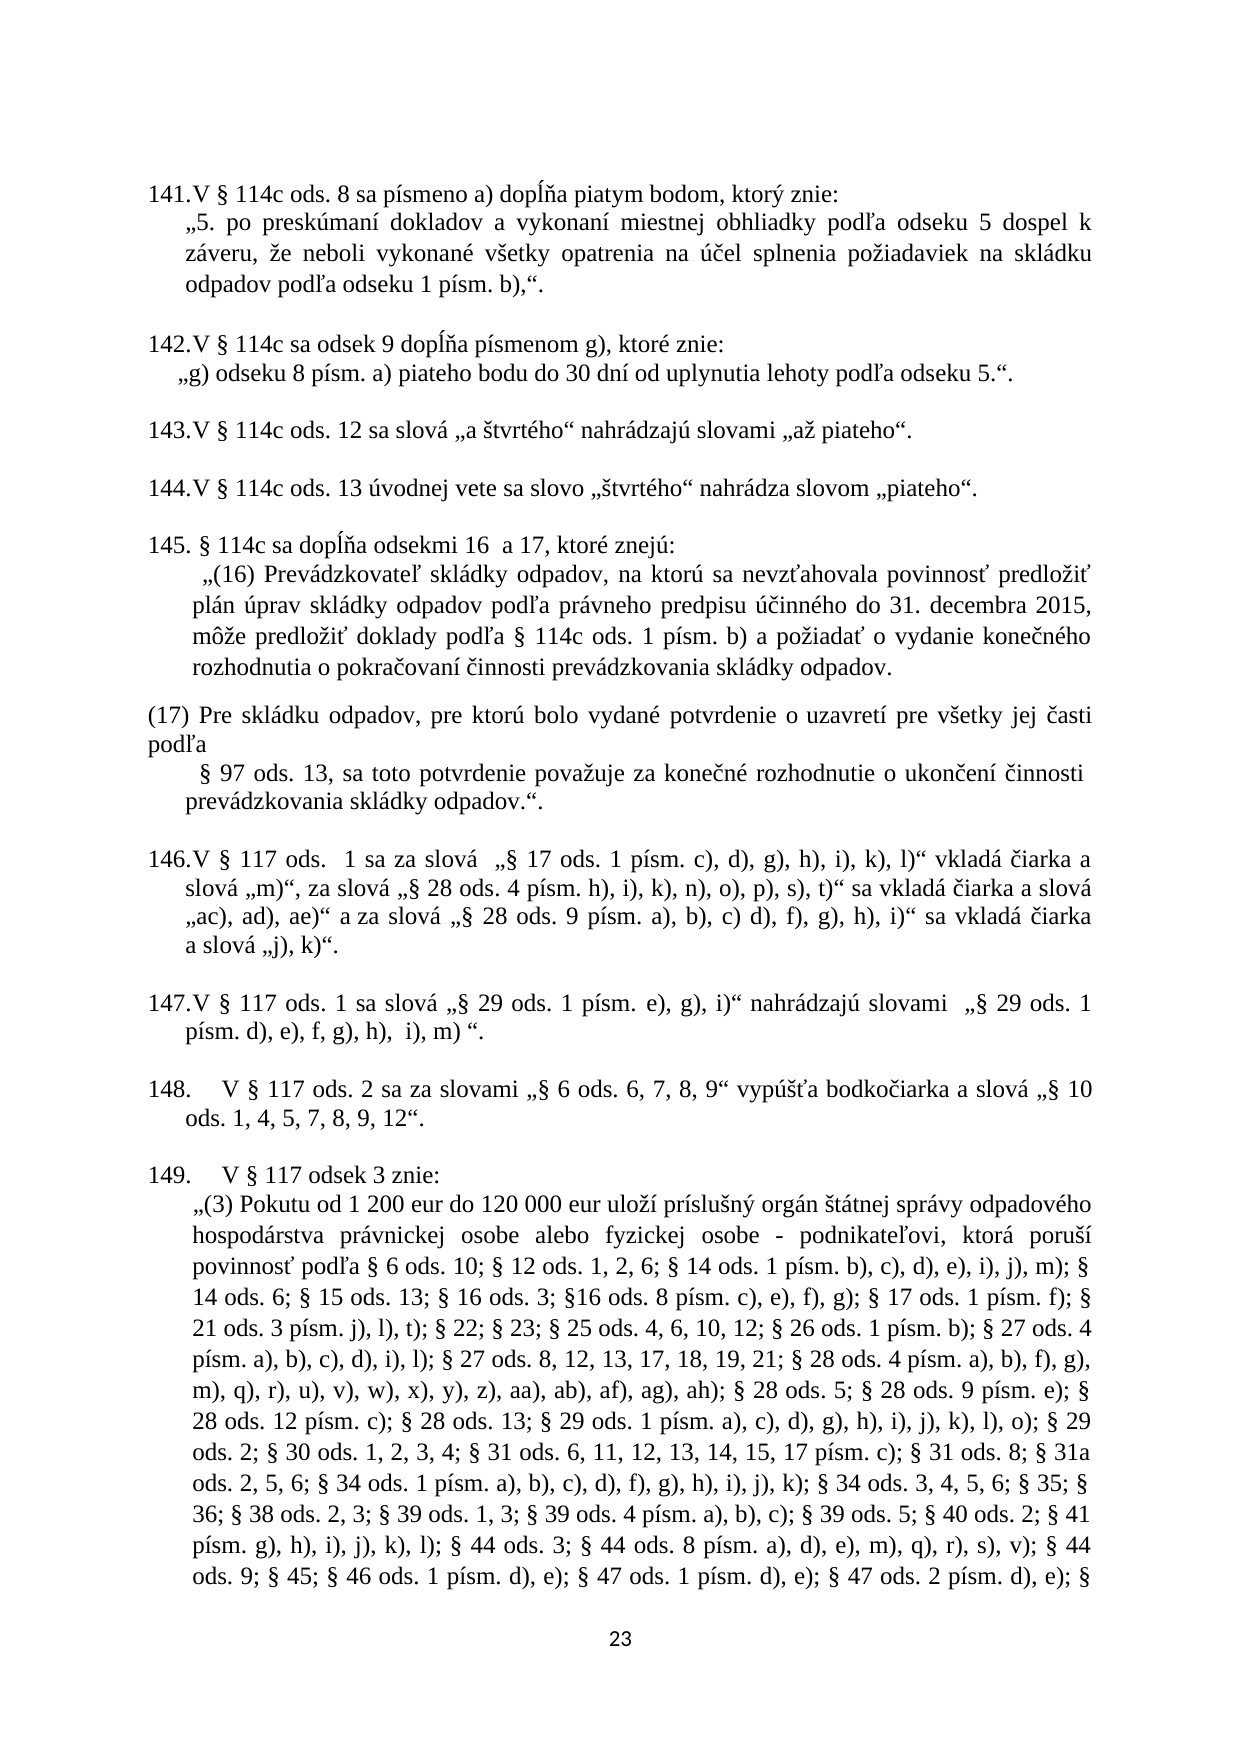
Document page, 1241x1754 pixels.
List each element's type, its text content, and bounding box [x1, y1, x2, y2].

list V § 117 ods. 2 sa za slovami „§ 6 ods. 6, 7, 8, 9“ vypúšťa bodkočiarka a slová „§ 10 ods. 1, 4, 5, 7, 8, 9, 12“. [148, 1074, 1093, 1131]
list „g) odseku 8 písm. a) piateho bodu do 30 dní od uplynutia lehoty podľa odseku 5.“. [177, 358, 1093, 387]
list V § 114c ods. 12 sa slová „a štvrtého“ nahrádzajú slovami „až piateho“. [148, 416, 1093, 444]
text (17) Pre skládku odpadov, pre ktorú bolo vydané potvrdenie o uzavretí pre všetky jej časti podľa § 97 ods. 13, sa toto potvrdenie považuje za konečné rozhodnutie o ukončení činnosti prevádzkovania skládky odpadov.“. [148, 700, 1093, 815]
text „(16) Prevádzkovateľ skládky odpadov, na ktorú sa nevzťahovala povinnosť predložiť plán úprav skládky odpadov podľa právneho predpisu účinného do 31. decembra 2015, môže predložiť doklady podľa § 114c ods. 1 písm. b) a požiadať o vydanie konečného rozhodnutia o pokračovaní činnosti prevádzkovania skládky odpadov. [148, 559, 1093, 681]
list V § 117 odsek 3 znie: [148, 1160, 1093, 1189]
list „5. po preskúmaní dokladov a vykonaní miestnej obhliadky podľa odseku 5 dospel k záveru, že neboli vykonané všetky opatrenia na účel splnenia požiadaviek na skládku odpadov podľa odseku 1 písm. b),“. [185, 207, 1093, 298]
list V § 114c ods. 13 úvodnej vete sa slovo „štvrtého“ nahrádza slovom „piateho“. [148, 473, 1093, 502]
list V § 117 ods. 1 sa slová „§ 29 ods. 1 písm. e), g), i)“ nahrádzajú slovami „§ 29 ods. 1 písm. d), e), f, g), h), i), m) “. [148, 988, 1093, 1045]
list V § 117 ods. 1 sa za slová „§ 17 ods. 1 písm. c), d), g), h), i), k), l)“ vkladá čiarka a slová „m)“, za slová „§ 28 ods. 4 písm. h), i), k), n), o), p), s), t)“ sa vkladá čiarka a slová „ac), ad), ae)“ a za slová „§ 28 ods. 9 písm. a), b), c) d), f), g), h), i)“ sa vkladá čiarka a slová „j), k)“. [148, 844, 1093, 959]
list § 114c sa dopĺňa odsekmi 16 a 17, ktoré znejú: [148, 531, 1093, 559]
list V § 114c ods. 8 sa písmeno a) dopĺňa piatym bodom, ktorý znie: [148, 179, 1093, 207]
list V § 114c sa odsek 9 dopĺňa písmenom g), ktoré znie: [148, 329, 1093, 358]
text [148, 1189, 1093, 1590]
